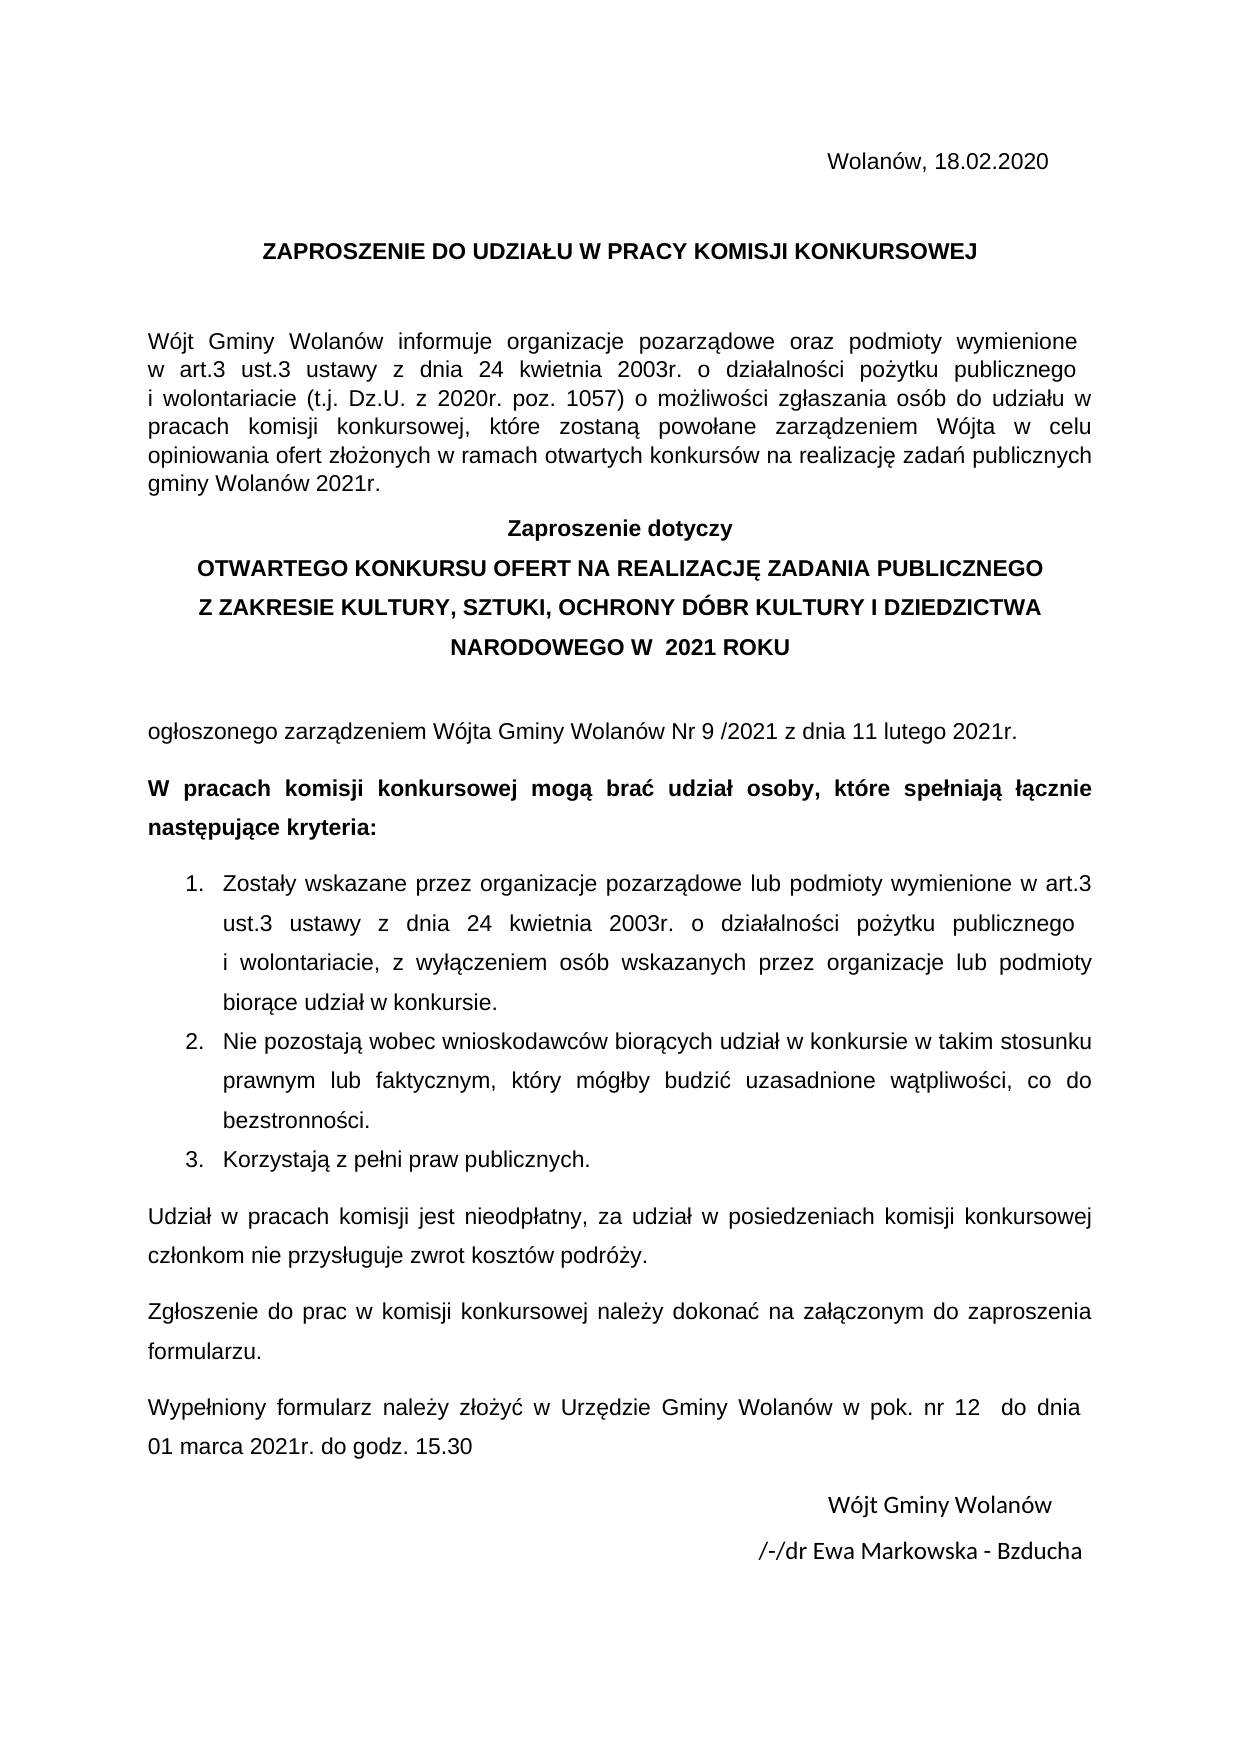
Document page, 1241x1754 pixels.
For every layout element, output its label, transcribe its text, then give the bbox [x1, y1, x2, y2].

subtitle OTWARTEGO KONKURSU OFERT NA REALIZACJĘ ZADANIA PUBLICZNEGO [148, 555, 1093, 581]
subtitle Zaproszenie dotyczy [148, 515, 1093, 542]
list Nie pozostają wobec wnioskodawców biorących udział w konkursie w takim stosunku prawnym lub faktycznym, który mógłby budzić uzasadnione wątpliwości, co do bezstronności. [185, 1028, 1093, 1133]
list Korzystają z pełni praw publicznych. [185, 1146, 1093, 1173]
list Zostały wskazane przez organizacje pozarządowe lub podmioty wymienione w art.3 ust.3 ustawy z dnia 24 kwietnia 2003r. o działalności pożytku publicznego i wolontariacie, z wyłączeniem osób wskazanych przez organizacje lub podmioty biorące udział w konkursie. [185, 870, 1093, 1015]
text W pracach komisji konkursowej mogą brać udział osoby, które spełniają łącznie następujące kryteria: [148, 774, 1093, 840]
text Wójt Gminy Wolanów informuje organizacje pozarządowe oraz podmioty wymienione w art.3 ust.3 ustawy z dnia 24 kwietnia 2003r. o działalności pożytku publicznego i wolontariacie (t.j. Dz.U. z 2020r. poz. 1057) o możliwości zgłaszania osób do udziału w pracach komisji konkursowej, które zostaną powołane zarządzeniem Wójta w celu opiniowania ofert złożonych w ramach otwartych konkursów na realizację zadań publicznych gminy Wolanów 2021r. [148, 328, 1093, 497]
text /-/dr Ewa Markowska - Bzducha [148, 1535, 1093, 1566]
text Wolanów, 18.02.2020 [148, 148, 1093, 174]
subtitle Z ZAKRESIE KULTURY, SZTUKI, OCHRONY DÓBR KULTURY I DZIEDZICTWA NARODOWEGO W 2021 ROKU [148, 594, 1093, 660]
text Wypełniony formularz należy złożyć w Urzędzie Gminy Wolanów w pok. nr 12 do dnia 01 marca 2021r. do godz. 15.30 [148, 1394, 1093, 1460]
text ogłoszonego zarządzeniem Wójta Gminy Wolanów Nr 9 /2021 z dnia 11 lutego 2021r. [148, 718, 1093, 745]
text Zgłoszenie do prac w komisji konkursowej należy dokonać na załączonym do zaproszenia formularzu. [148, 1298, 1093, 1364]
list Wójt Gminy Wolanów [223, 1489, 1093, 1520]
text Udział w pracach komisji jest nieodpłatny, za udział w posiedzeniach komisji konkursowej członkom nie przysługuje zwrot kosztów podróży. [148, 1203, 1093, 1268]
text ZAPROSZENIE DO UDZIAŁU W PRACY KOMISJI KONKURSOWEJ [148, 238, 1093, 264]
